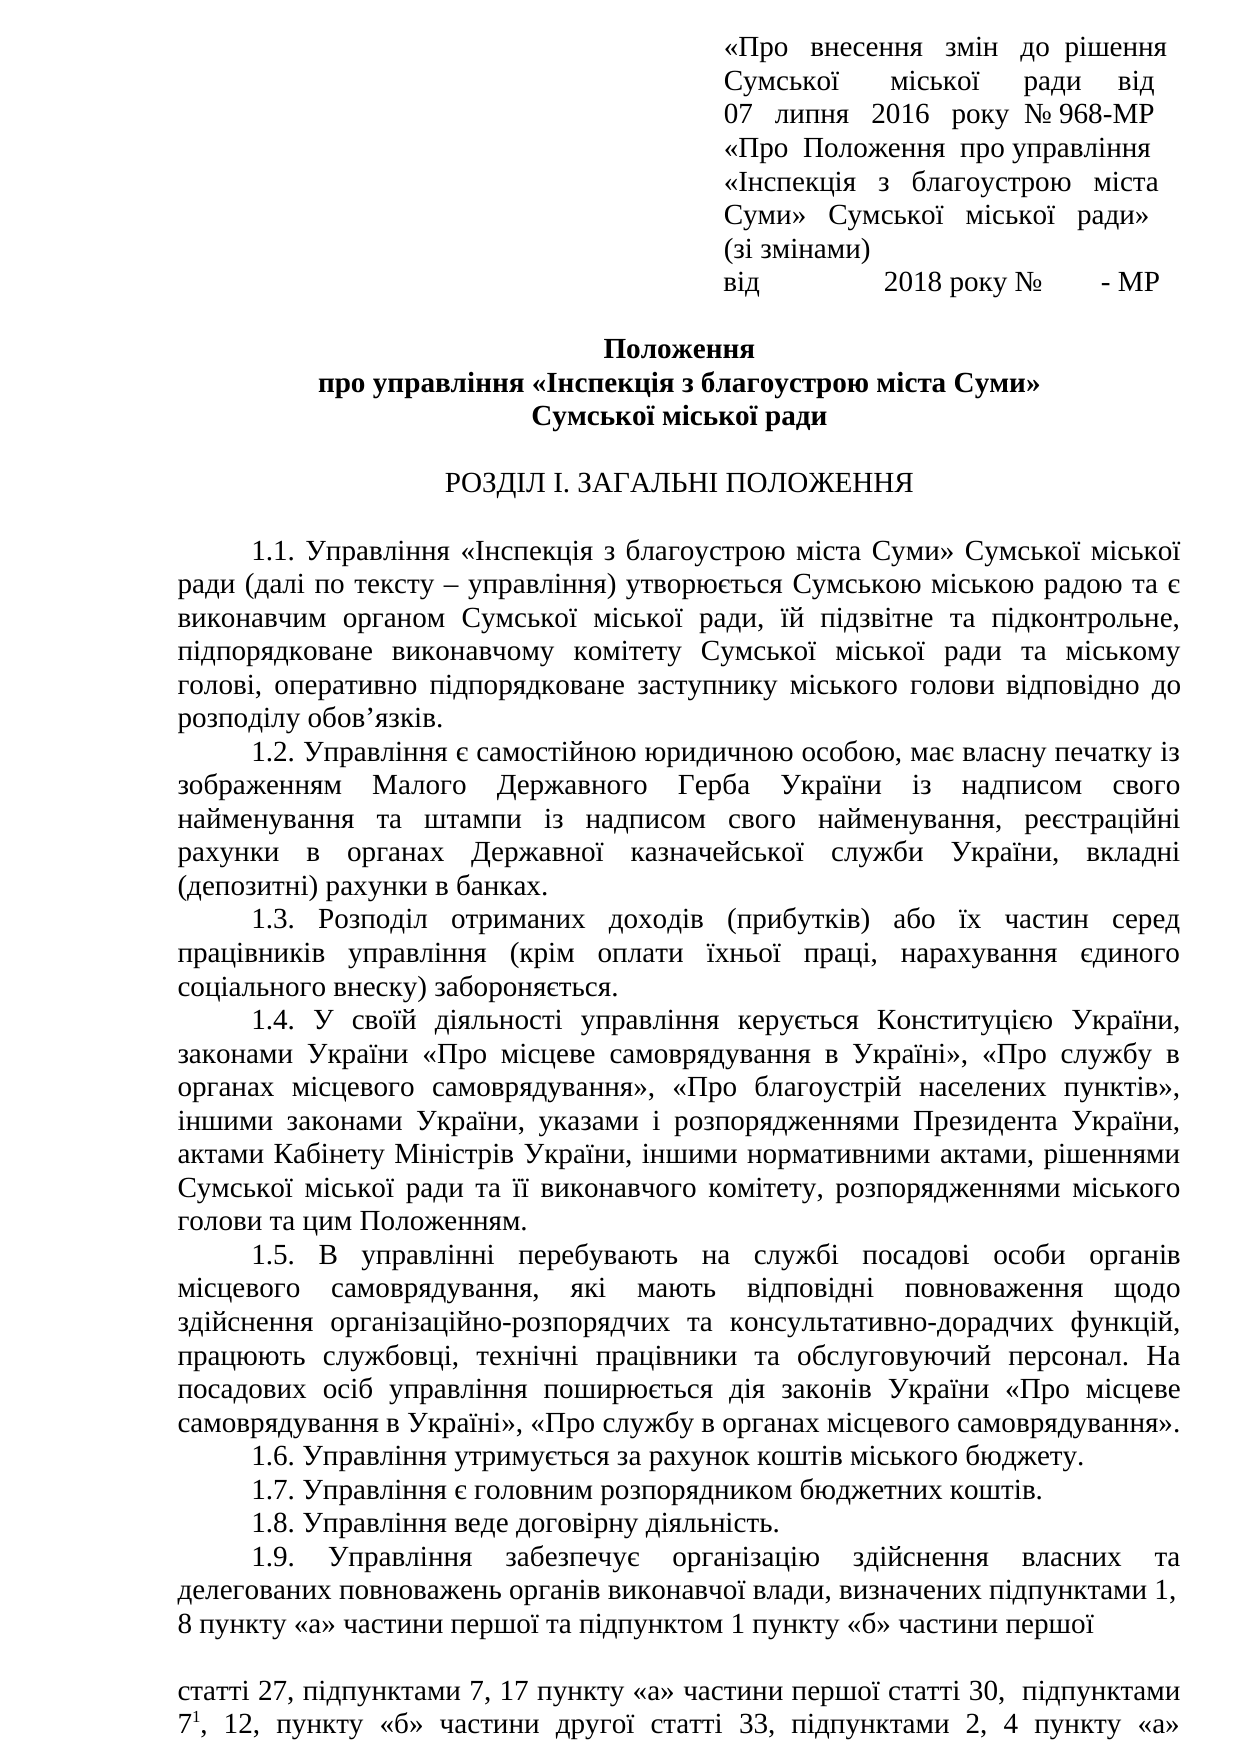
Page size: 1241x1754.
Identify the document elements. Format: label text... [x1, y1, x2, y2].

text 1.1. Управління «Інспекція з благоустрою міста Суми» Сумської міської ради (далі по тексту – управління) утворюється Сумською міською радою та є виконавчим органом Сумської міської ради, їй підзвітне та підконтрольне, підпорядковане виконавчому комітету Сумської міської ради та міському голові, оперативно підпорядковане заступнику міського голови відповідно до розподілу обов’язків. [177, 533, 1181, 734]
text 1.7. Управління є головним розпорядником бюджетних коштів. [177, 1472, 1181, 1505]
text 8 пункту «а» частини першої та підпунктом 1 пункту «б» частини першої [177, 1606, 1181, 1639]
text Сумської міської ради [177, 398, 1181, 432]
text 1.8. Управління веде договірну діяльність. [177, 1505, 1181, 1539]
text 1.9. Управління забезпечує організацію здійснення власних та делегованих повноважень органів виконавчої влади, визначених підпунктами 1, [177, 1539, 1181, 1606]
text Положення [177, 331, 1181, 365]
text РОЗДІЛ І. ЗАГАЛЬНІ ПОЛОЖЕННЯ [177, 466, 1181, 499]
text 1.6. Управління утримується за рахунок коштів міського бюджету. [177, 1438, 1181, 1472]
text 1.5. В управлінні перебувають на службі посадові особи органів місцевого самоврядування, які мають відповідні повноваження щодо здійснення організаційно-розпорядчих та консультативно-дорадчих функцій, працюють службовці, технічні працівники та обслуговуючий персонал. На посадових осіб управління поширюється дія законів України «Про місцеве самоврядування в Україні», «Про службу в органах місцевого самоврядування». [177, 1237, 1181, 1438]
text 1.2. Управління є самостійною юридичною особою, має власну печатку із зображенням Малого Державного Герба України із надписом свого найменування та штампи із надписом свого найменування, реєстраційні рахунки в органах Державної казначейської служби України, вкладні (депозитні) рахунки в банках. [177, 734, 1181, 902]
text 1.3. Розподіл отриманих доходів (прибутків) або їх частин серед працівників управління (крім оплати їхньої праці, нарахування єдиного соціального внеску) забороняється. [177, 902, 1181, 1002]
text 1.4. У своїй діяльності управління керується Конституцією України, законами України «Про місцеве самоврядування в Україні», «Про службу в органах місцевого самоврядування», «Про благоустрій населених пунктів», іншими законами України, указами і розпорядженнями Президента України, актами Кабінету Міністрів України, іншими нормативними актами, рішеннями Сумської міської ради та її виконавчого комітету, розпорядженнями міського голови та цим Положенням. [177, 1002, 1181, 1237]
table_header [679, 30, 1196, 331]
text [177, 1673, 1181, 1740]
text про управління «Інспекція з благоустрою міста Суми» [177, 365, 1181, 398]
